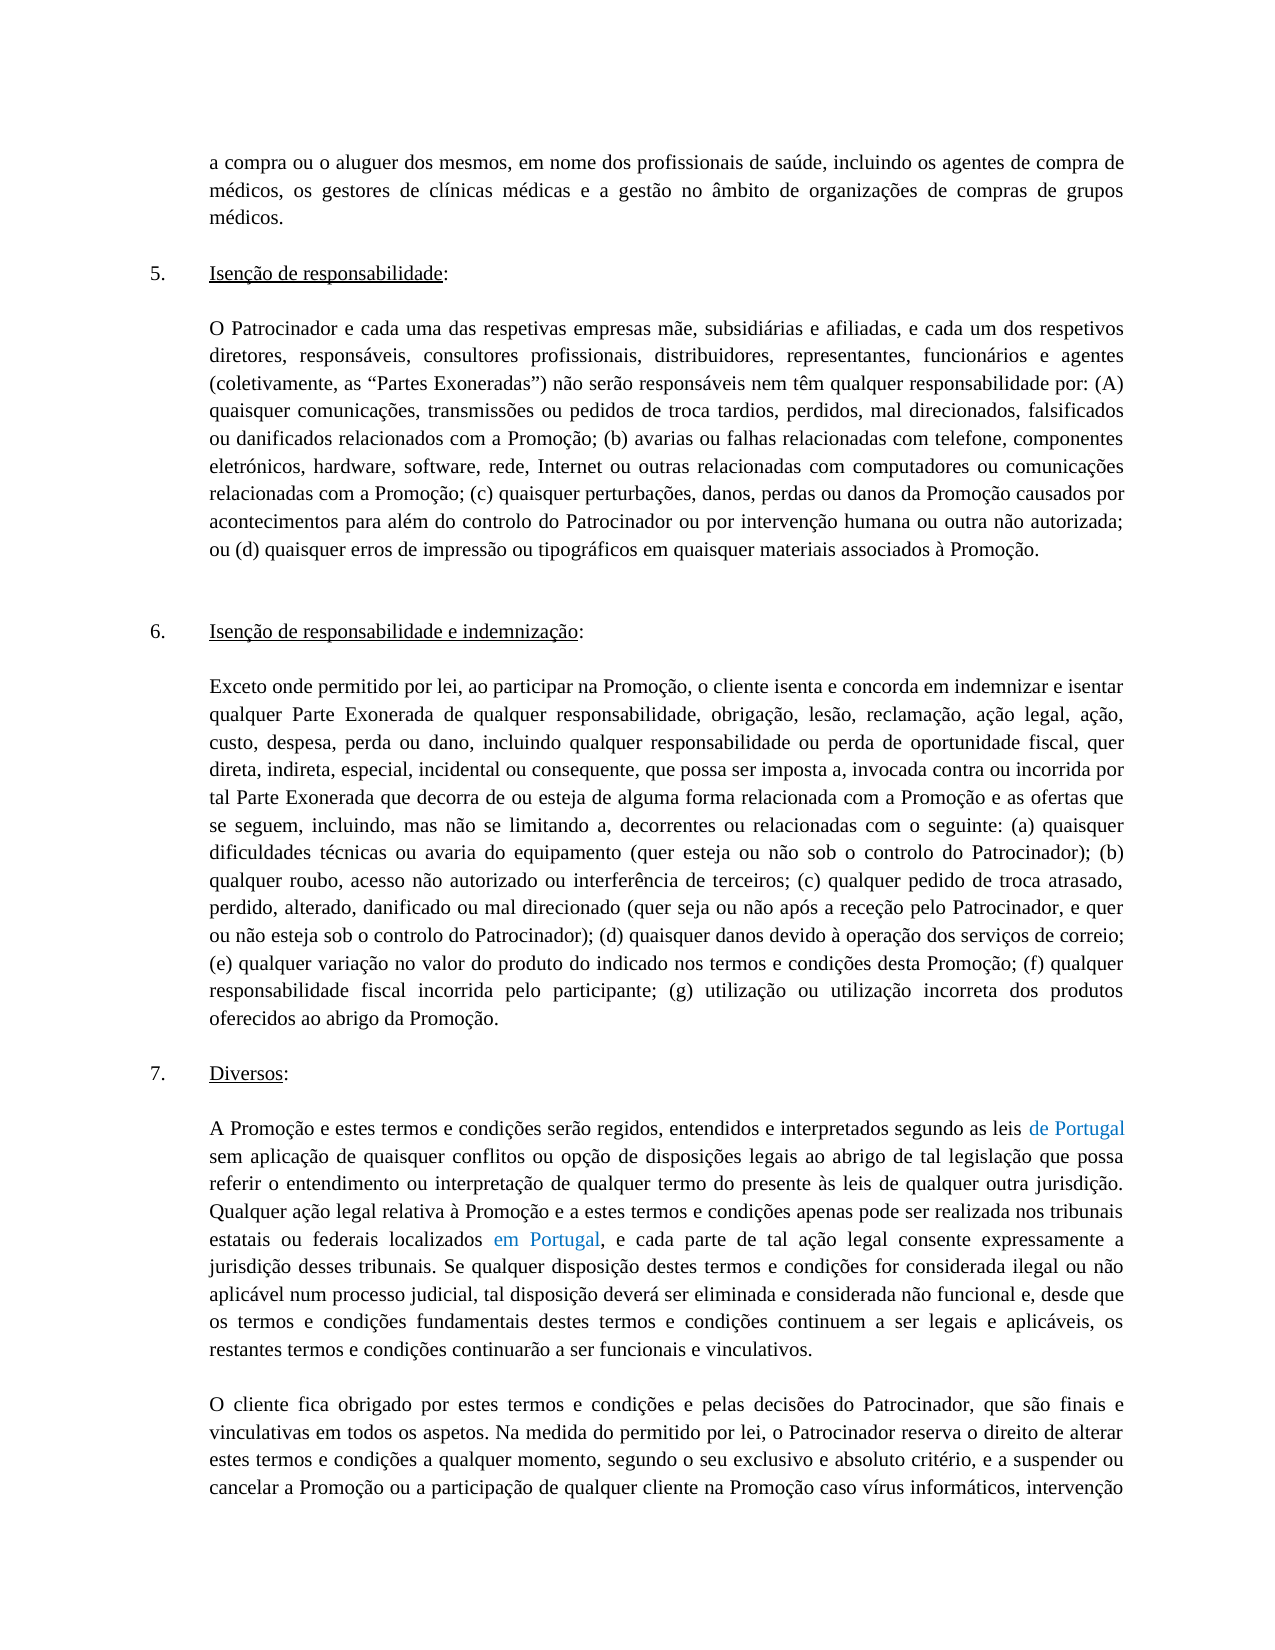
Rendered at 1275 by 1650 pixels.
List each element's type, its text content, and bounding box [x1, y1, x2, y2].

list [209, 150, 1125, 229]
list Isenção de responsabilidade e indemnização: [150, 619, 1125, 643]
list O Patrocinador e cada uma das respetivas empresas mãe, subsidiárias e afiliadas, e cada um dos respetivos diretores, responsáveis, consultores profissionais, distribuidores, representantes, funcionários e agentes (coletivamente, as “Partes Exoneradas”) não serão responsáveis nem têm qualquer responsabilidade por: (A) quaisquer comunicações, transmissões ou pedidos de troca tardios, perdidos, mal direcionados, falsificados ou danificados relacionados com a Promoção; (b) avarias ou falhas relacionadas com telefone, componentes eletrónicos, hardware, software, rede, Internet ou outras relacionadas com computadores ou comunicações relacionadas com a Promoção; (c) quaisquer perturbações, danos, perdas ou danos da Promoção causados por acontecimentos para além do controlo do Patrocinador ou por intervenção humana ou outra não autorizada; ou (d) quaisquer erros de impressão ou tipográficos em quaisquer materiais associados à Promoção. [209, 316, 1125, 561]
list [209, 1392, 1125, 1499]
list Exceto onde permitido por lei, ao participar na Promoção, o cliente isenta e concorda em indemnizar e isentar qualquer Parte Exonerada de qualquer responsabilidade, obrigação, lesão, reclamação, ação legal, ação, custo, despesa, perda ou dano, incluindo qualquer responsabilidade ou perda de oportunidade fiscal, quer direta, indireta, especial, incidental ou consequente, que possa ser imposta a, invocada contra ou incorrida por tal Parte Exonerada que decorra de ou esteja de alguma forma relacionada com a Promoção e as ofertas que se seguem, incluindo, mas não se limitando a, decorrentes ou relacionadas com o seguinte: (a) quaisquer dificuldades técnicas ou avaria do equipamento (quer esteja ou não sob o controlo do Patrocinador); (b) qualquer roubo, acesso não autorizado ou interferência de terceiros; (c) qualquer pedido de troca atrasado, perdido, alterado, danificado ou mal direcionado (quer seja ou não após a receção pelo Patrocinador, e quer ou não esteja sob o controlo do Patrocinador); (d) quaisquer danos devido à operação dos serviços de correio; (e) qualquer variação no valor do produto do indicado nos termos e condições desta Promoção; (f) qualquer responsabilidade fiscal incorrida pelo participante; (g) utilização ou utilização incorreta dos produtos oferecidos ao abrigo da Promoção. [209, 674, 1125, 1030]
list Isenção de responsabilidade: [150, 260, 1125, 284]
list Diversos: [150, 1061, 1125, 1085]
list A Promoção e estes termos e condições serão regidos, entendidos e interpretados segundo as leis de Portugal sem aplicação de quaisquer conflitos ou opção de disposições legais ao abrigo de tal legislação que possa referir o entendimento ou interpretação de qualquer termo do presente às leis de qualquer outra jurisdição. Qualquer ação legal relativa à Promoção e a estes termos e condições apenas pode ser realizada nos tribunais estatais ou federais localizados em Portugal, e cada parte de tal ação legal consente expressamente a jurisdição desses tribunais. Se qualquer disposição destes termos e condições for considerada ilegal ou não aplicável num processo judicial, tal disposição deverá ser eliminada e considerada não funcional e, desde que os termos e condições fundamentais destes termos e condições continuem a ser legais e aplicáveis, os restantes termos e condições continuarão a ser funcionais e vinculativos. [209, 1116, 1125, 1361]
